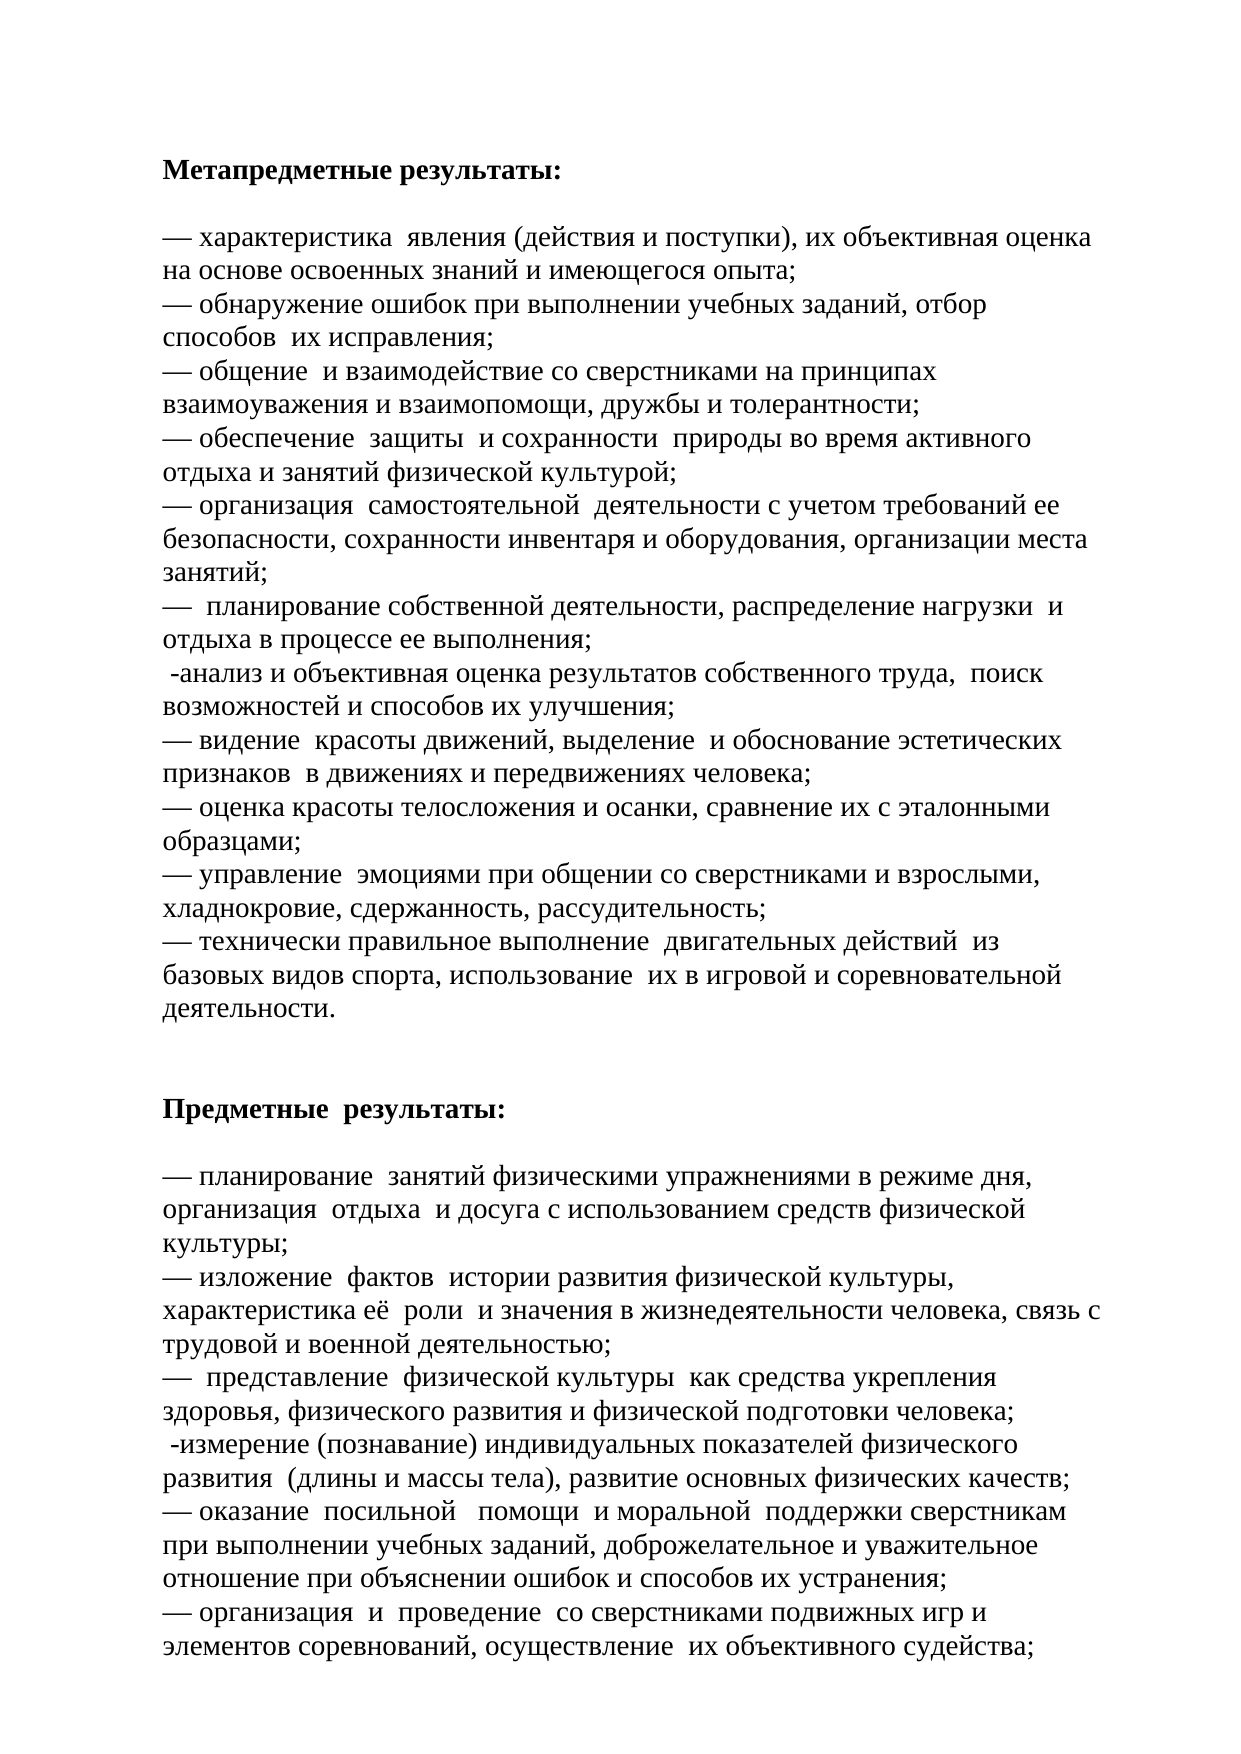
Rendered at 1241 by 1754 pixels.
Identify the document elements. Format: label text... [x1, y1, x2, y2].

text — организация самостоятельной деятельности с учетом требований ее безопасности, сохранности инвентаря и оборудования, организации места занятий; [162, 487, 1107, 588]
text — характеристика явления (действия и поступки), их объективная оценка на основе освоенных знаний и имеющегося опыта; [162, 219, 1107, 286]
text -измерение (познавание) индивидуальных показателей физического развития (длины и массы тела), развитие основных физических качеств; [162, 1426, 1107, 1493]
text — представление физической культуры как средства укрепления здоровья, физического развития и физической подготовки человека; [162, 1359, 1107, 1426]
text -анализ и объективная оценка результатов собственного труда, поиск возможностей и способов их улучшения; [162, 655, 1107, 722]
text — обеспечение защиты и сохранности природы во время активного отдыха и занятий физической культурой; [162, 420, 1107, 487]
text — изложение фактов истории развития физической культуры, характеристика её роли и значения в жизнедеятельности человека, связь с трудовой и военной деятельностью; [162, 1259, 1107, 1359]
text — оказание посильной помощи и моральной поддержки сверстникам при выполнении учебных заданий, доброжелательное и уважительное отношение при объяснении ошибок и способов их устранения; [162, 1493, 1107, 1594]
text Предметные результаты: [162, 1091, 1107, 1124]
text — видение красоты движений, выделение и обоснование эстетических признаков в движениях и передвижениях человека; [162, 722, 1107, 789]
text — организация и проведение со сверстниками подвижных игр и элементов соревнований, осуществление их объективного судейства; [162, 1594, 1107, 1661]
text — оценка красоты телосложения и осанки, сравнение их с эталонными образцами; [162, 789, 1107, 856]
text Метапредметные результаты: [162, 152, 1107, 185]
text — планирование собственной деятельности, распределение нагрузки и отдыха в процессе ее выполнения; [162, 588, 1107, 655]
text — технически правильное выполнение двигательных действий из базовых видов спорта, использование их в игровой и соревновательной деятельности. [162, 923, 1107, 1024]
text — управление эмоциями при общении со сверстниками и взрослыми, хладнокровие, сдержанность, рассудительность; [162, 856, 1107, 923]
text — планирование занятий физическими упражнениями в режиме дня, организация отдыха и досуга с использованием средств физической культуры; [162, 1158, 1107, 1259]
text — обнаружение ошибок при выполнении учебных заданий, отбор способов их исправления; [162, 286, 1107, 353]
text — общение и взаимодействие со сверстниками на принципах взаимоуважения и взаимопомощи, дружбы и толерантности; [162, 353, 1107, 420]
